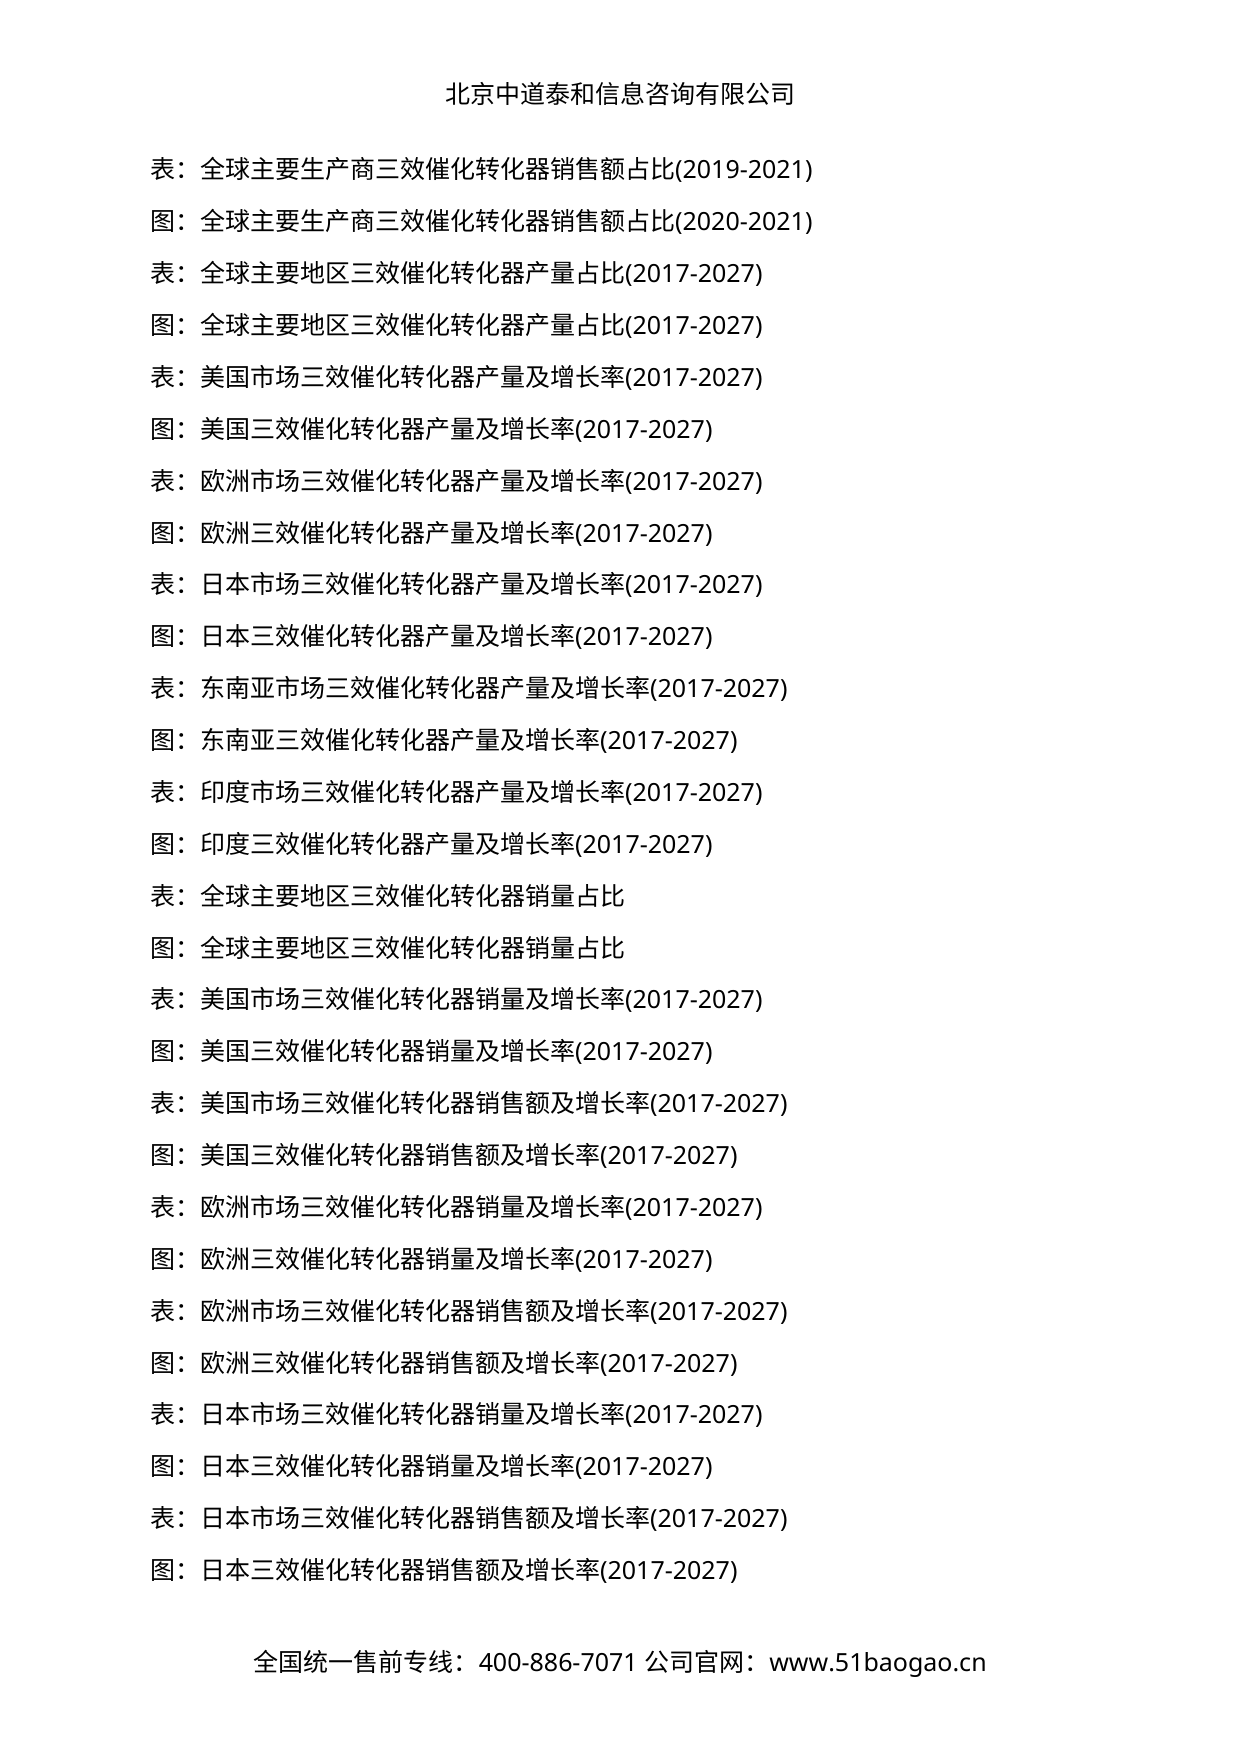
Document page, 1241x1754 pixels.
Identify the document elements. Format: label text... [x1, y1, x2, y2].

text 图：东南亚三效催化转化器产量及增长率(2017-2027) [150, 721, 1090, 757]
text 表：全球主要地区三效催化转化器产量占比(2017-2027) [150, 254, 1090, 290]
text 图：全球主要生产商三效催化转化器销售额占比(2020-2021) [150, 202, 1090, 238]
text 图：美国三效催化转化器销售额及增长率(2017-2027) [150, 1136, 1090, 1172]
text 表：全球主要地区三效催化转化器销量占比 [150, 876, 1090, 912]
text 图：欧洲三效催化转化器产量及增长率(2017-2027) [150, 513, 1090, 549]
text 表：美国市场三效催化转化器销售额及增长率(2017-2027) [150, 1084, 1090, 1120]
text 表：日本市场三效催化转化器产量及增长率(2017-2027) [150, 565, 1090, 601]
text 表：日本市场三效催化转化器销量及增长率(2017-2027) [150, 1395, 1090, 1431]
text 图：全球主要地区三效催化转化器产量占比(2017-2027) [150, 306, 1090, 342]
text 表：印度市场三效催化转化器产量及增长率(2017-2027) [150, 772, 1090, 809]
text 表：全球主要生产商三效催化转化器销售额占比(2019-2021) [150, 150, 1090, 186]
text 图：日本三效催化转化器产量及增长率(2017-2027) [150, 617, 1090, 653]
text 图：全球主要地区三效催化转化器销量占比 [150, 928, 1090, 964]
text 表：美国市场三效催化转化器产量及增长率(2017-2027) [150, 357, 1090, 394]
text 图：美国三效催化转化器销量及增长率(2017-2027) [150, 1032, 1090, 1068]
text 图：欧洲三效催化转化器销量及增长率(2017-2027) [150, 1239, 1090, 1276]
text 图：日本三效催化转化器销售额及增长率(2017-2027) [150, 1551, 1090, 1587]
text 图：日本三效催化转化器销量及增长率(2017-2027) [150, 1447, 1090, 1483]
text 图：美国三效催化转化器产量及增长率(2017-2027) [150, 409, 1090, 446]
text 表：欧洲市场三效催化转化器产量及增长率(2017-2027) [150, 461, 1090, 497]
text 表：日本市场三效催化转化器销售额及增长率(2017-2027) [150, 1499, 1090, 1535]
text 表：欧洲市场三效催化转化器销售额及增长率(2017-2027) [150, 1291, 1090, 1327]
text 图：印度三效催化转化器产量及增长率(2017-2027) [150, 824, 1090, 861]
text 表：欧洲市场三效催化转化器销量及增长率(2017-2027) [150, 1187, 1090, 1224]
text 图：欧洲三效催化转化器销售额及增长率(2017-2027) [150, 1343, 1090, 1379]
text 表：东南亚市场三效催化转化器产量及增长率(2017-2027) [150, 669, 1090, 705]
text 表：美国市场三效催化转化器销量及增长率(2017-2027) [150, 980, 1090, 1016]
